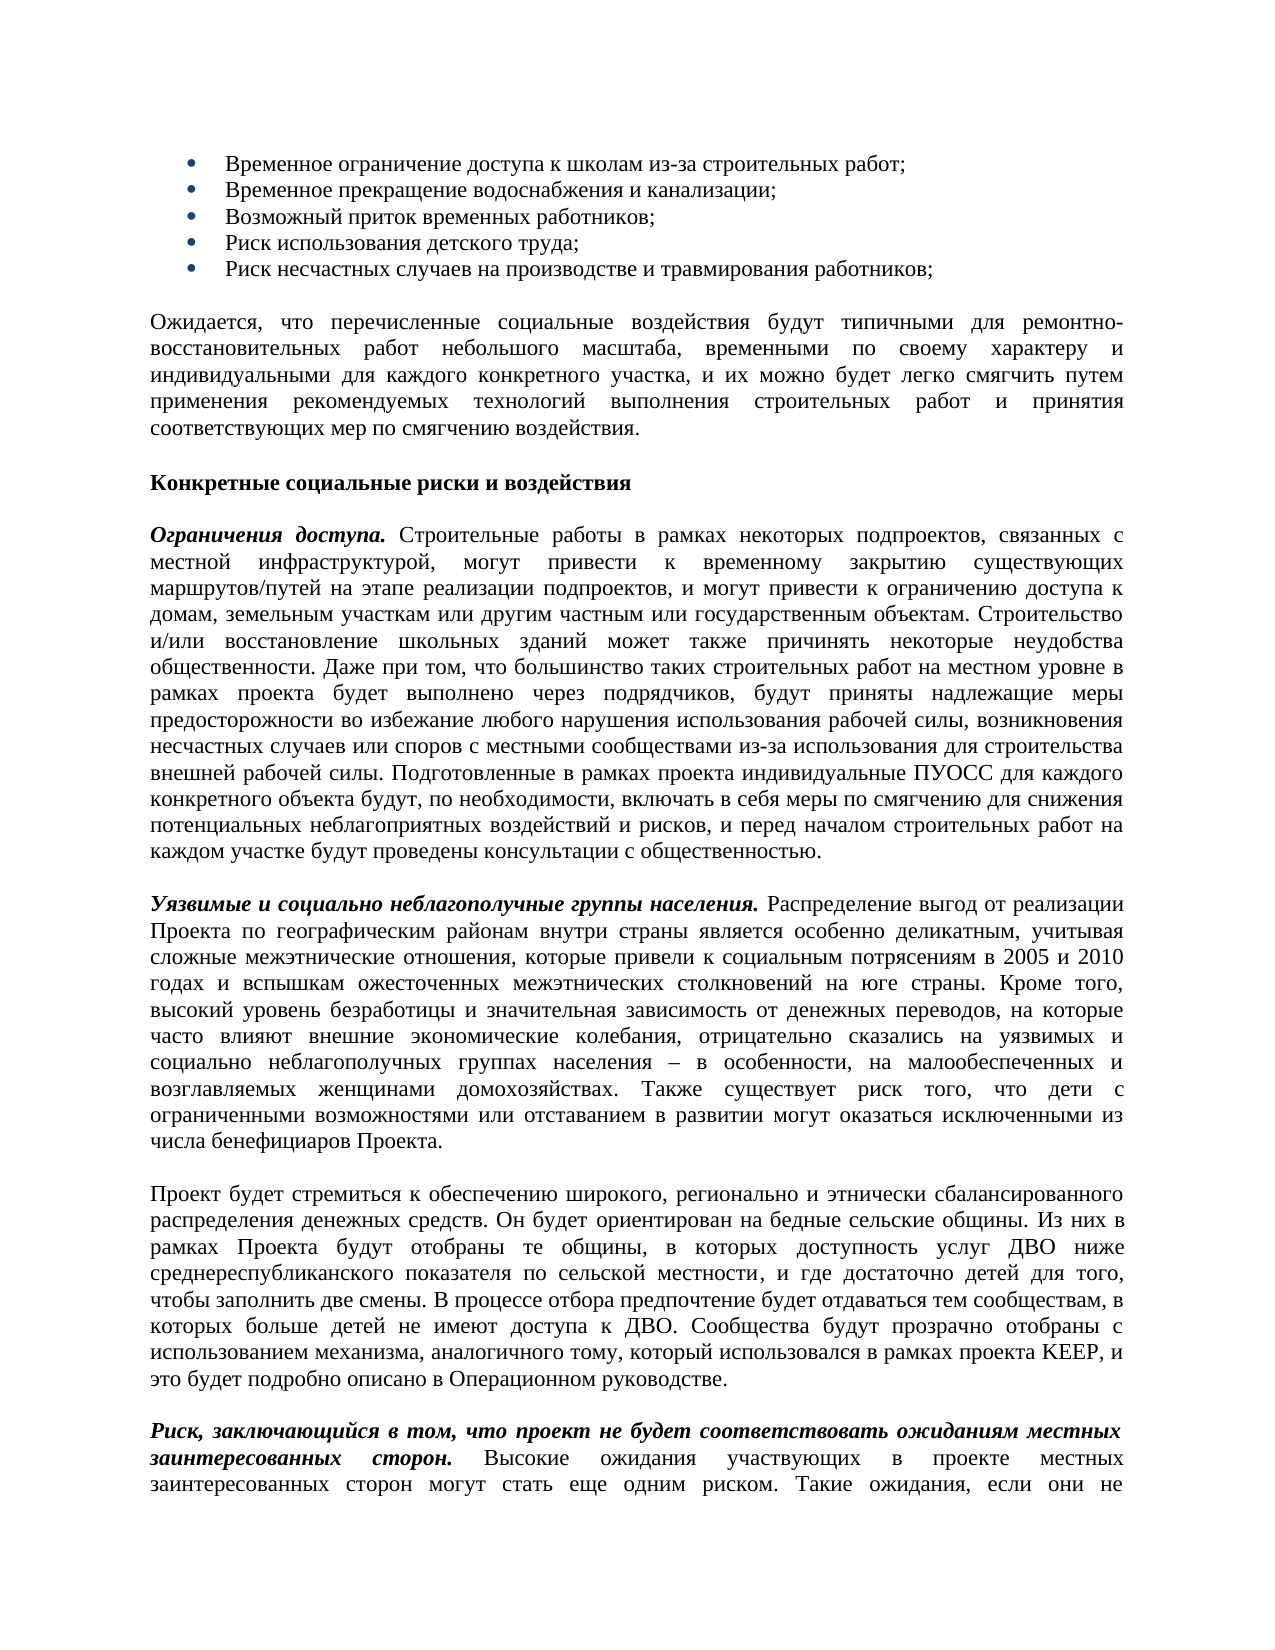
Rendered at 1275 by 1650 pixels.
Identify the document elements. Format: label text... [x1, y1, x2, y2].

list Возможный приток временных работников; [187, 203, 1125, 229]
text Проект будет стремиться к обеспечению широкого, регионально и этнически сбалансированного распределения денежных средств. Он будет ориентирован на бедные сельские общины. Из них в рамках Проекта будут отобраны те общины, в которых доступность услуг ДВО ниже среднереспубликанского показателя по сельской местности, и где достаточно детей для того, чтобы заполнить две смены. В процессе отбора предпочтение будет отдаваться тем сообществам, в которых больше детей не имеют доступа к ДВО. Сообщества будут прозрачно отобраны с использованием механизма, аналогичного тому, который использовался в рамках проекта KEEP, и это будет подробно описано в Операционном руководстве. [150, 1180, 1125, 1391]
text Ожидается, что перечисленные социальные воздействия будут типичными для ремонтно-восстановительных работ небольшого масштаба, временными по своему характеру и индивидуальными для каждого конкретного участка, и их можно будет легко смягчить путем применения рекомендуемых технологий выполнения строительных работ и принятия соответствующих мер по смягчению воздействия. [150, 308, 1125, 440]
text Ограничения доступа. Строительные работы в рамках некоторых подпроектов, связанных с местной инфраструктурой, могут привести к временному закрытию существующих маршрутов/путей на этапе реализации подпроектов, и могут привести к ограничению доступа к домам, земельным участкам или другим частным или государственным объектам. Строительство и/или восстановление школьных зданий может также причинять некоторые неудобства общественности. Даже при том, что большинство таких строительных работ на местном уровне в рамках проекта будет выполнено через подрядчиков, будут приняты надлежащие меры предосторожности во избежание любого нарушения использования рабочей силы, возникновения несчастных случаев или споров с местными сообществами из-за использования для строительства внешней рабочей силы. Подготовленные в рамках проекта индивидуальные ПУОСС для каждого конкретного объекта будут, по необходимости, включать в себя меры по смягчению для снижения потенциальных неблагоприятных воздействий и рисков, и перед началом строительных работ на каждом участке будут проведены консультации с общественностью. [150, 521, 1125, 864]
text Конкретные социальные риски и воздействия [150, 469, 1125, 495]
list Временное прекращение водоснабжения и канализации; [187, 176, 1125, 203]
text Уязвимые и социально неблагополучные группы населения. Распределение выгод от реализации Проекта по географическим районам внутри страны является особенно деликатным, учитывая сложные межэтнические отношения, которые привели к социальным потрясениям в 2005 и 2010 годах и вспышкам ожесточенных межэтнических столкновений на юге страны. Кроме того, высокий уровень безработицы и значительная зависимость от денежных переводов, на которые часто влияют внешние экономические колебания, отрицательно сказались на уязвимых и социально неблагополучных группах населения – в особенности, на малообеспеченных и возглавляемых женщинами домохозяйствах. Также существует риск того, что дети с ограниченными возможностями или отставанием в развитии могут оказаться исключенными из числа бенефициаров Проекта. [150, 890, 1125, 1154]
list Риск использования детского труда; [187, 229, 1125, 255]
list Временное ограничение доступа к школам из-за строительных работ; [187, 150, 1125, 176]
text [150, 1417, 1125, 1496]
list Риск несчастных случаев на производстве и травмирования работников; [187, 255, 1125, 282]
